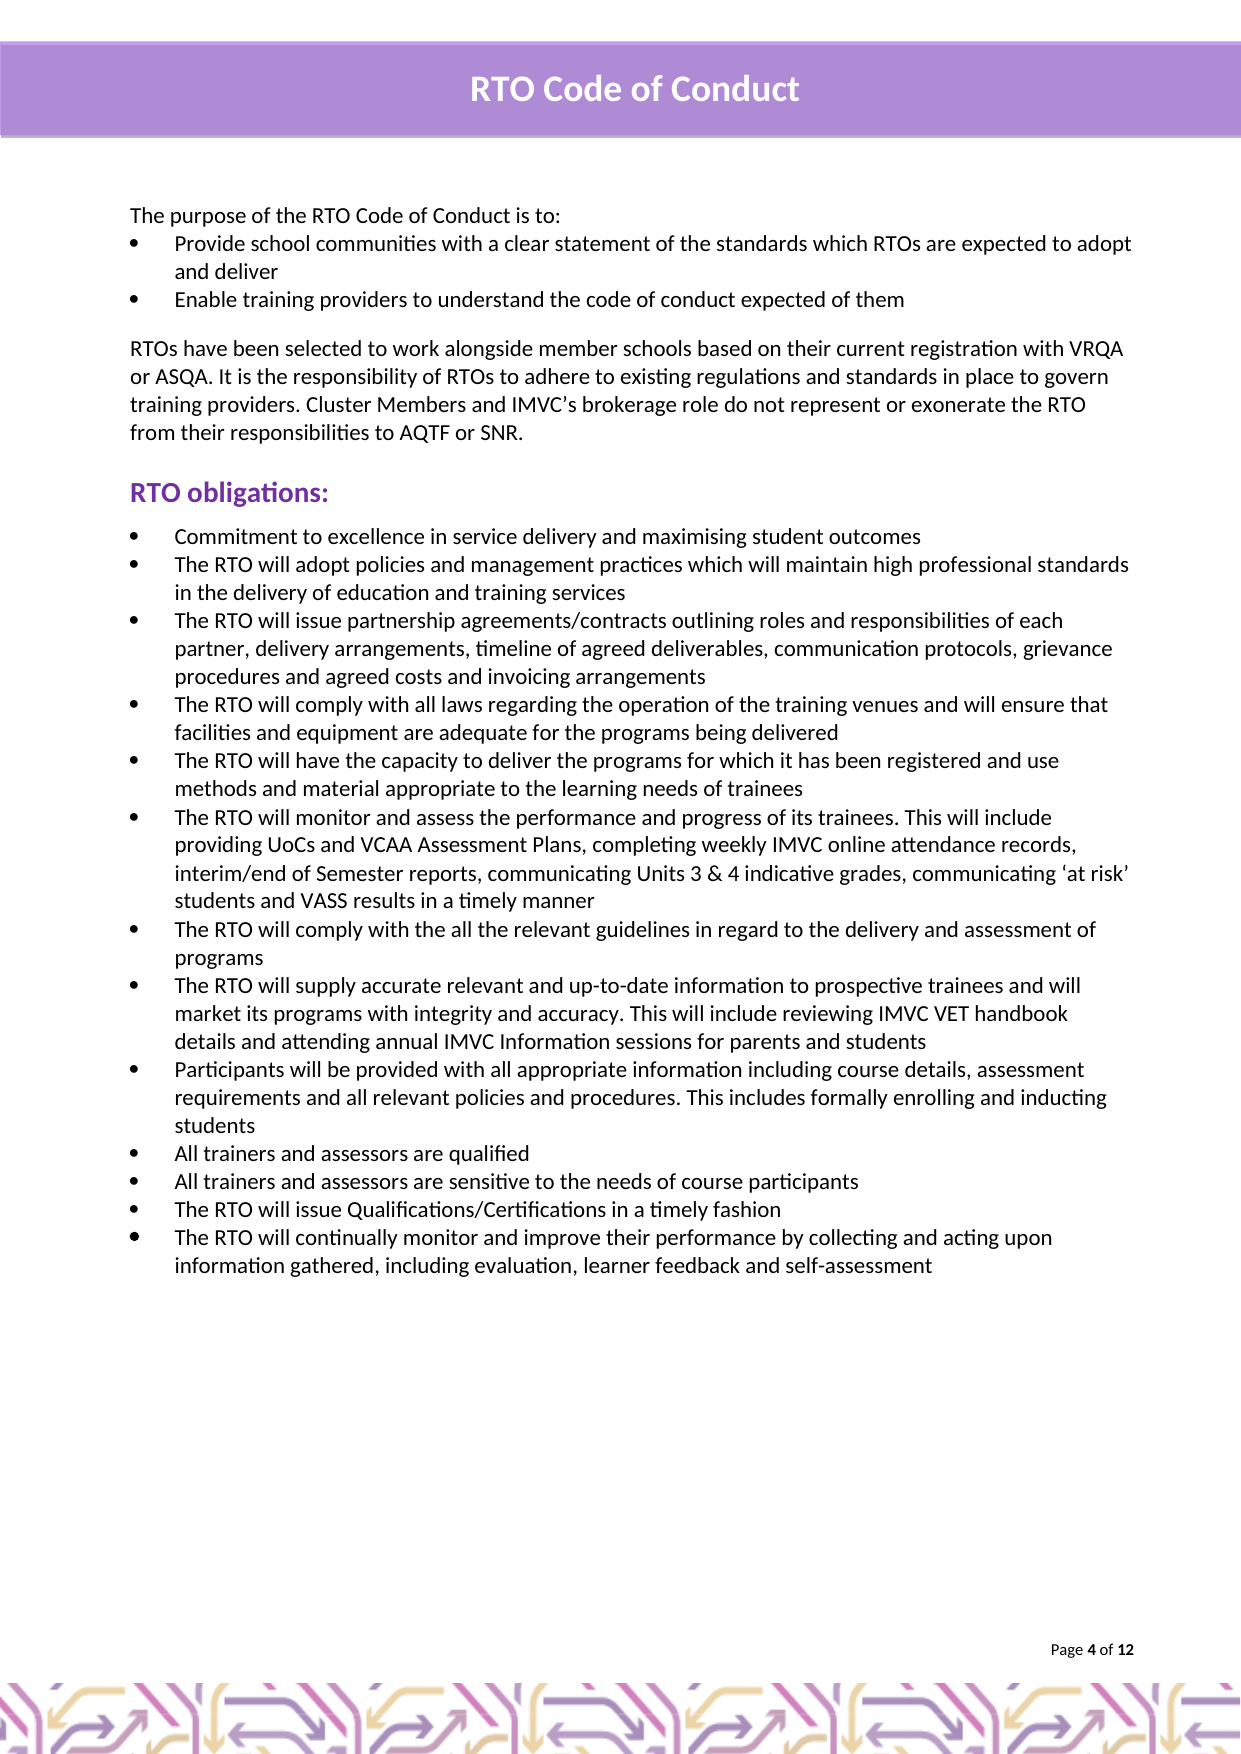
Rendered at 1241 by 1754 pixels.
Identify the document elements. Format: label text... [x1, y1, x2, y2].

list Commitment to excellence in service delivery and maximising student outcomes [130, 522, 1134, 550]
list The RTO will issue Qualifications/Certifications in a timely fashion [130, 1195, 1134, 1223]
text The purpose of the RTO Code of Conduct is to: [130, 201, 1134, 229]
list All trainers and assessors are sensitive to the needs of course participants [130, 1167, 1134, 1195]
text RTO obligations: [130, 474, 1134, 510]
list The RTO will adopt policies and management practices which will maintain high professional standards in the delivery of education and training services [130, 550, 1134, 606]
list The RTO will monitor and assess the performance and progress of its trainees. This will include providing UoCs and VCAA Assessment Plans, completing weekly IMVC online attendance records, interim/end of Semester reports, communicating Units 3 & 4 indicative grades, communicating ‘at risk’ students and VASS results in a timely manner [130, 803, 1134, 915]
list The RTO will have the capacity to deliver the programs for which it has been registered and use methods and material appropriate to the learning needs of trainees [130, 747, 1134, 803]
list The RTO will comply with the all the relevant guidelines in regard to the delivery and assessment of programs [130, 915, 1134, 971]
list The RTO will comply with all laws regarding the operation of the training venues and will ensure that facilities and equipment are adequate for the programs being delivered [130, 691, 1134, 747]
list Participants will be provided with all appropriate information including course details, assessment requirements and all relevant policies and procedures. This includes formally enrolling and inducting students [130, 1055, 1134, 1139]
list The RTO will issue partnership agreements/contracts outlining roles and responsibilities of each partner, delivery arrangements, timeline of agreed deliverables, communication protocols, grievance procedures and agreed costs and invoicing arrangements [130, 606, 1134, 691]
picture [0, 1683, 1241, 1754]
list The RTO will supply accurate relevant and up-to-date information to prospective trainees and will market its programs with integrity and accuracy. This will include reviewing IMVC VET handbook details and attending annual IMVC Information sessions for parents and students [130, 971, 1134, 1055]
list Enable training providers to understand the code of conduct expected of them [130, 285, 1134, 313]
list Provide school communities with a clear statement of the standards which RTOs are expected to adopt and deliver [130, 229, 1134, 285]
list The RTO will continually monitor and improve their performance by collecting and acting upon information gathered, including evaluation, learner feedback and self-assessment [130, 1223, 1134, 1279]
text RTOs have been selected to work alongside member schools based on their current registration with VRQA or ASQA. It is the responsibility of RTOs to adhere to existing regulations and standards in place to govern training providers. Cluster Members and IMVC’s brokerage role do not represent or exonerate the RTO from their responsibilities to AQTF or SNR. [130, 334, 1134, 446]
list All trainers and assessors are qualified [130, 1139, 1134, 1167]
